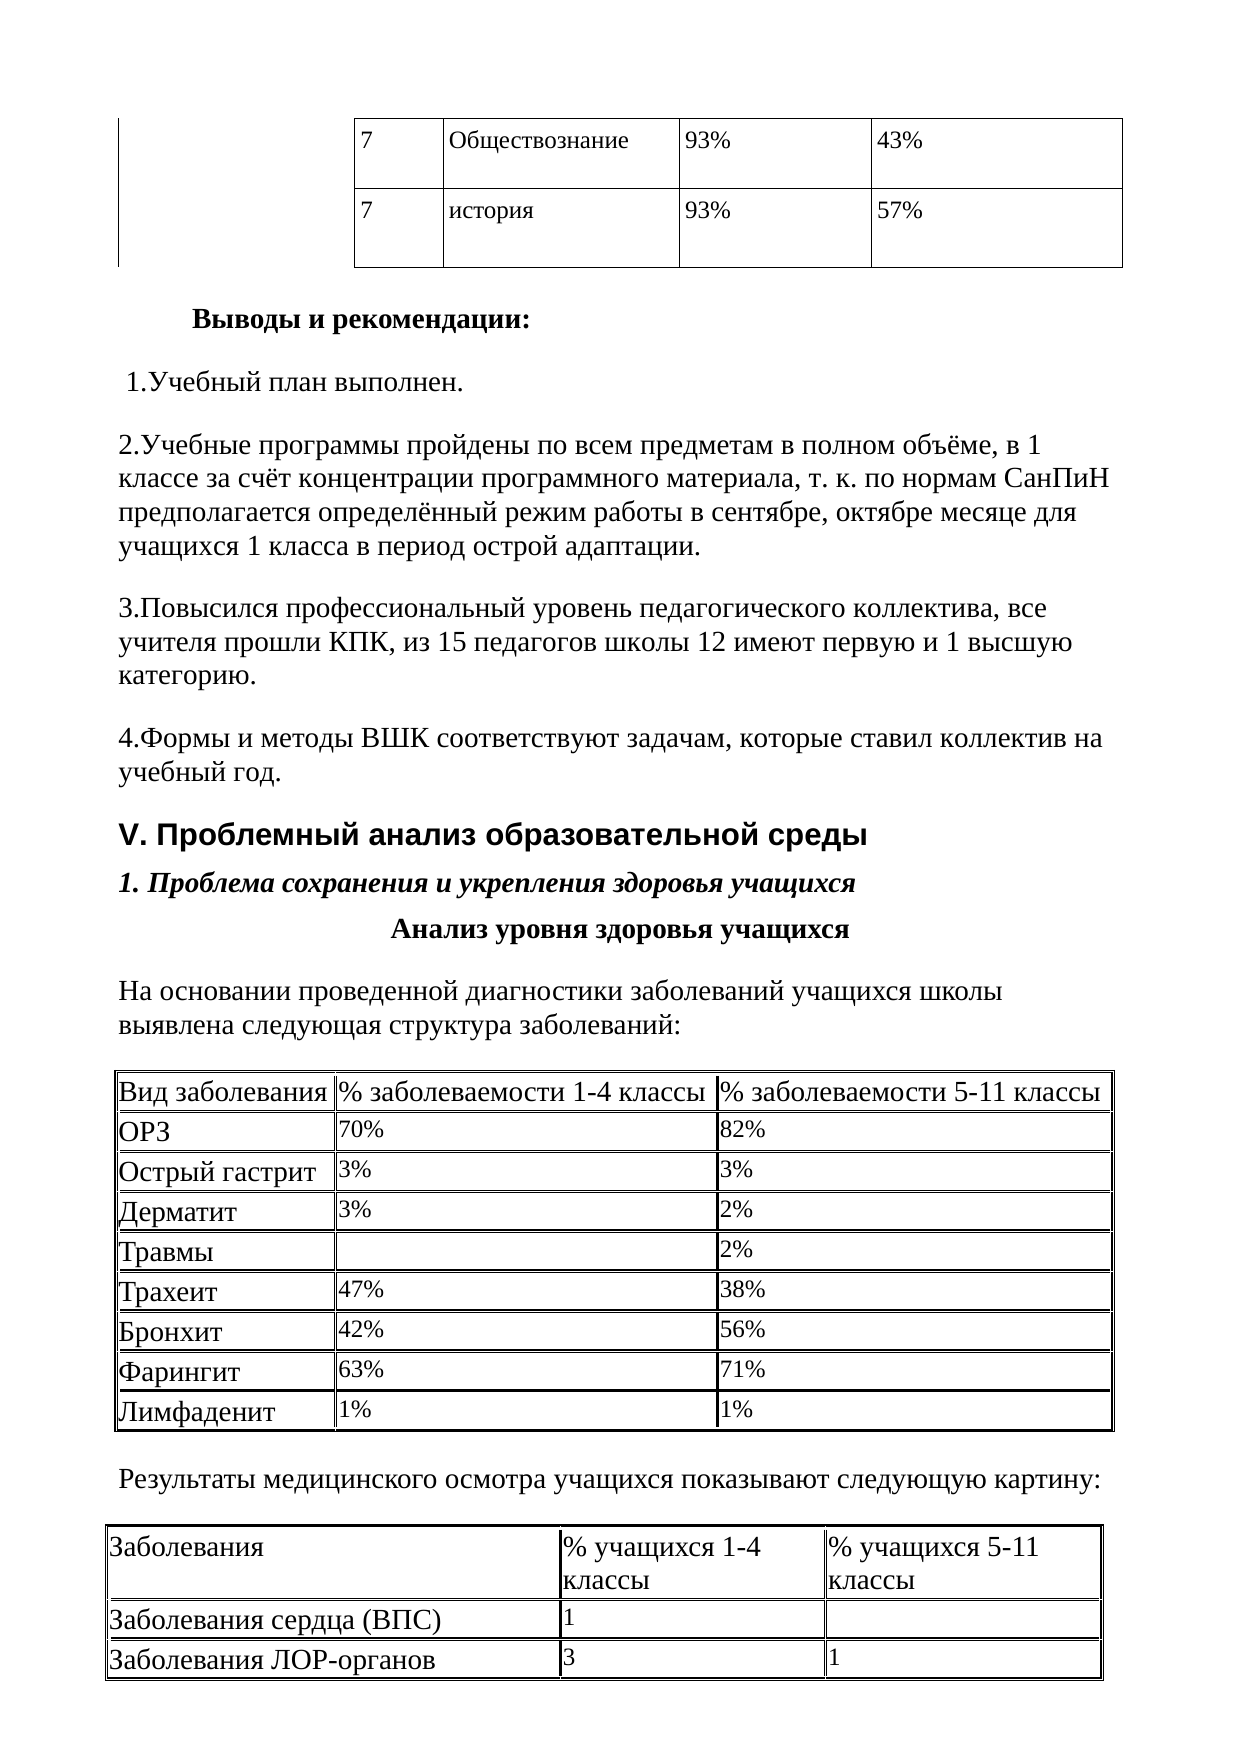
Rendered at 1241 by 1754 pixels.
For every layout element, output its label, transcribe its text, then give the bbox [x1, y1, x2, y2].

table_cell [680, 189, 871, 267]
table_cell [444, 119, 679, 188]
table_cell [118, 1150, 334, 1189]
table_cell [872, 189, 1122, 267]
text 1. Проблема сохранения и укрепления здоровья учащихся [118, 865, 1122, 898]
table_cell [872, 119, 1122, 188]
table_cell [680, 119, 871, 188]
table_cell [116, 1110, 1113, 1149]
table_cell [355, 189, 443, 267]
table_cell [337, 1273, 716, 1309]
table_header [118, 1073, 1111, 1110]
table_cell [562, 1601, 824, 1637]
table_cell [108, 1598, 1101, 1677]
text 2.Учебные программы пройдены по всем предметам в полном объёме, в 1 классе за счёт концентрации программного материала, т. к. по нормам СанПиН предполагается определённый режим работы в сентябре, октябре месяце для учащихся 1 класса в период острой адаптации. [118, 427, 1122, 561]
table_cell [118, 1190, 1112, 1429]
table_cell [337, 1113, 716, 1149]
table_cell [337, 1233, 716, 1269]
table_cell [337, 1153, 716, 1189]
text 3.Повысился профессиональный уровень педагогического коллектива, все учителя прошли КПК, из 15 педагогов школы 12 имеют первую и 1 высшую категорию. [118, 590, 1122, 691]
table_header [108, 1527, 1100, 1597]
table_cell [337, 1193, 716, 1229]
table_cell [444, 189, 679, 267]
text Выводы и рекомендации: [118, 302, 1122, 335]
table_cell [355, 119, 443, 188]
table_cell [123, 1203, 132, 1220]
text Результаты медицинского осмотра учащихся показывают следующую картину: [118, 1461, 1122, 1495]
text 1.Учебный план выполнен. [118, 364, 1122, 398]
text 4.Формы и методы ВШК соответствуют задачам, которые ставил коллектив на учебный год. [118, 720, 1122, 787]
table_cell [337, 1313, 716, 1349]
text V. Проблемный анализ образовательной среды [118, 816, 1122, 852]
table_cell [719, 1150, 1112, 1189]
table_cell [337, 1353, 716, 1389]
text Анализ уровня здоровья учащихся [118, 911, 1122, 944]
text На основании проведенной диагностики заболеваний учащихся школы выявлена следующая структура заболеваний: [118, 973, 1122, 1041]
